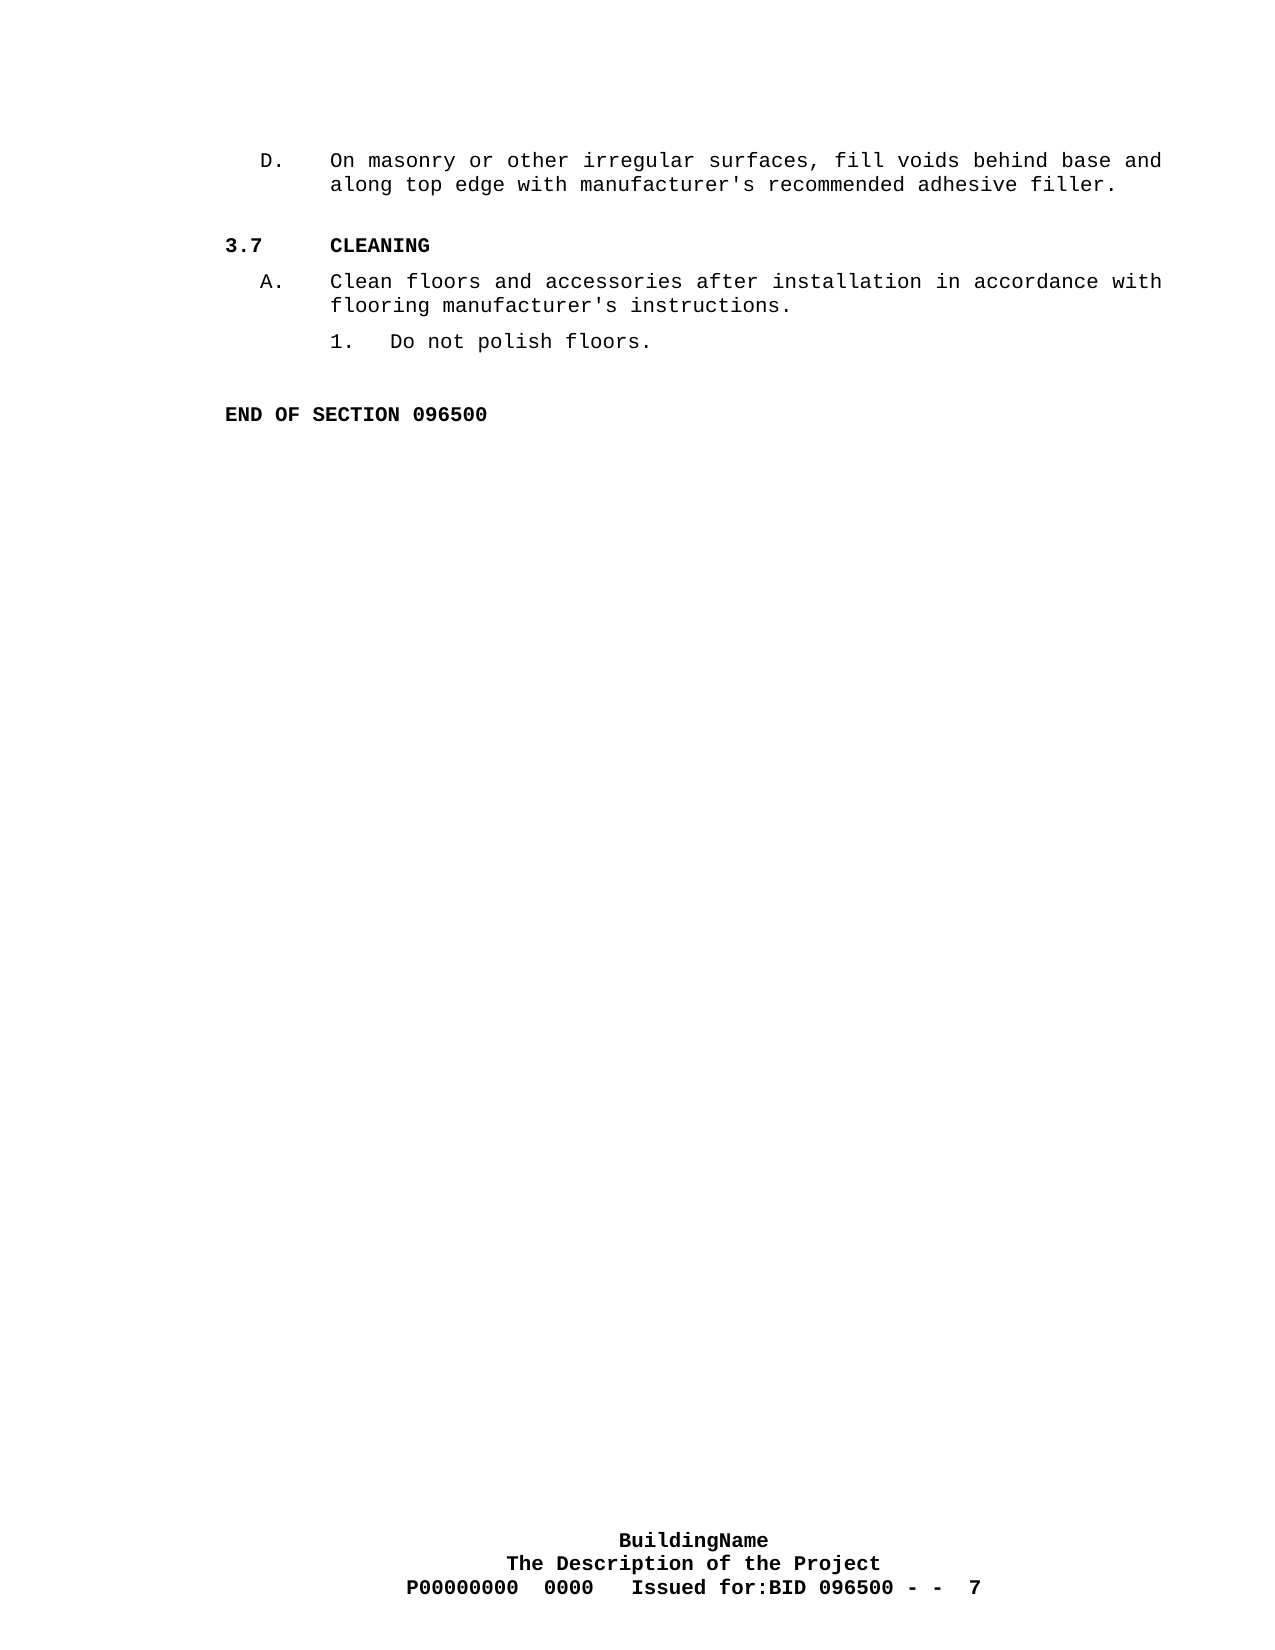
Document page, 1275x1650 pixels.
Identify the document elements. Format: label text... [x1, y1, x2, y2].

text On masonry or other irregular surfaces, fill voids behind base and along top edge with manufacturer's recommended adhesive filler. [285, 150, 1162, 197]
text CLEANING [225, 235, 1162, 258]
text Clean floors and accessories after installation in accordance with flooring manufacturer's instructions. [285, 271, 1162, 318]
text Do not polish floors. [330, 331, 1162, 354]
text END OF SECTION 096500 [225, 404, 1162, 428]
